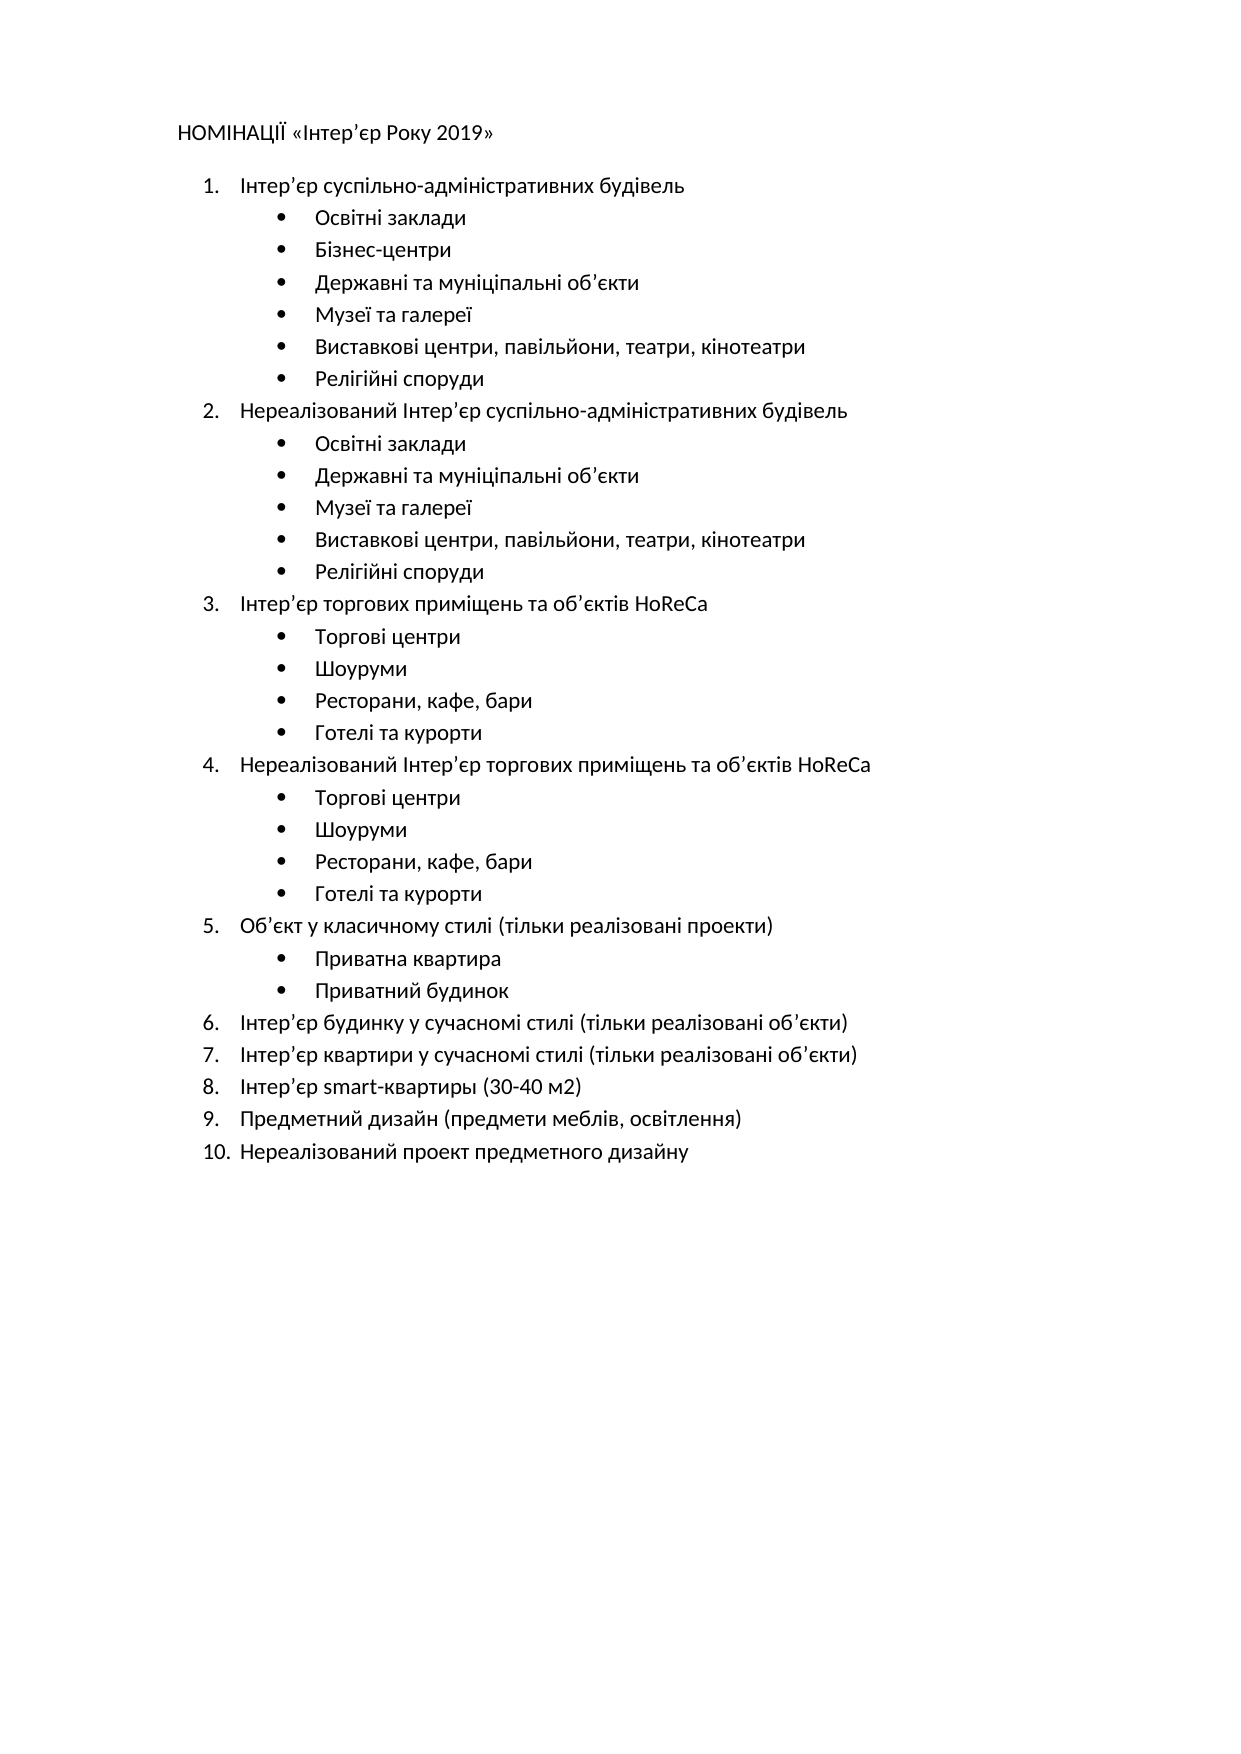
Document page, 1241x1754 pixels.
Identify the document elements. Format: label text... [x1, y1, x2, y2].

list Приватний будинок [277, 976, 1152, 1004]
list Музеї та галереї [277, 493, 1152, 521]
list Виставкові центри, павільйони, театри, кінотеатри [277, 332, 1152, 360]
list Освітні заклади [277, 429, 1152, 457]
list Релігійні споруди [277, 364, 1152, 392]
list Торгові центри [277, 622, 1152, 650]
list Ресторани, кафе, бари [277, 686, 1152, 714]
list Інтер’єр smart-квартиры (30-40 м2) [202, 1072, 1152, 1100]
list Нереалізований Інтер’єр торгових приміщень та об’єктів HoReCa [202, 751, 1152, 778]
list Шоуруми [277, 815, 1152, 843]
list Нереалізований Інтер’єр суспільно-адміністративних будівель [202, 396, 1152, 424]
list Музеї та галереї [277, 300, 1152, 328]
list Інтер’єр торгових приміщень та об’єктів HoReCa [202, 589, 1152, 618]
list Інтер’єр суспільно-адміністративних будівель [202, 171, 1152, 199]
list Державні та муніціпальні об’єкти [277, 268, 1152, 296]
list Торгові центри [277, 783, 1152, 811]
list Виставкові центри, павільйони, театри, кінотеатри [277, 525, 1152, 553]
list Приватна квартира [277, 944, 1152, 972]
list Державні та муніціпальні об’єкти [277, 461, 1152, 489]
list Інтер’єр квартири у сучасномі стилі (тільки реалізовані об’єкти) [202, 1040, 1152, 1068]
list Готелі та курорти [277, 879, 1152, 907]
list Шоуруми [277, 654, 1152, 682]
list Готелі та курорти [277, 718, 1152, 746]
list Ресторани, кафе, бари [277, 847, 1152, 875]
list Інтер’єр будинку у сучасномі стилі (тільки реалізовані об’єкти) [202, 1008, 1152, 1036]
list Освітні заклади [277, 203, 1152, 231]
list Об’єкт у класичному стилі (тільки реалізовані проекти) [202, 911, 1152, 939]
text НОМІНАЦІЇ «Інтер’єр Року 2019» [177, 118, 1152, 146]
list Нереалізований проект предметного дизайну [202, 1137, 1152, 1165]
list Бізнес-центри [277, 236, 1152, 263]
list Предметний дизайн (предмети меблів, освітлення) [202, 1104, 1152, 1133]
list Релігійні споруди [277, 557, 1152, 585]
